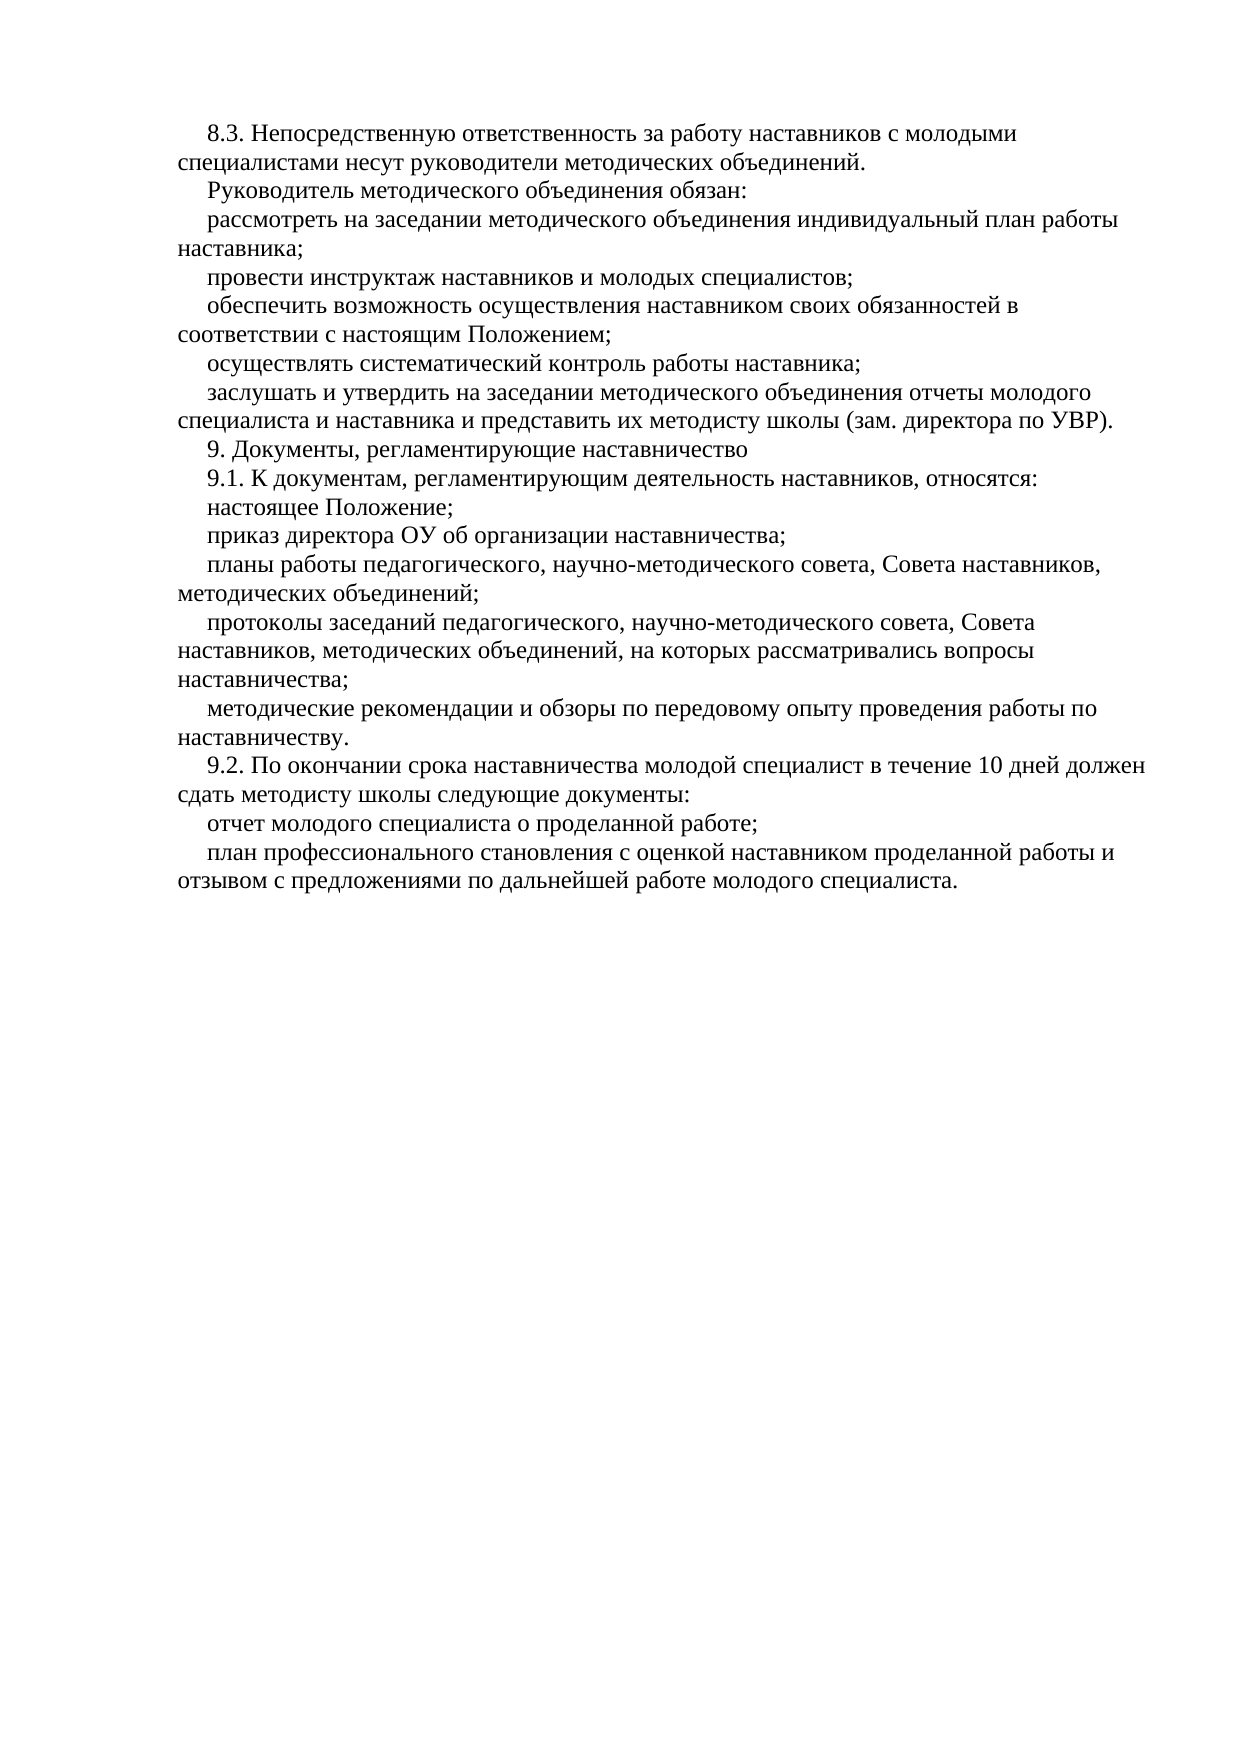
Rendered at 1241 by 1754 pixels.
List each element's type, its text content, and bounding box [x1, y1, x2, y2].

text рассмотреть на заседании методического объединения индивидуальный план работы наставника; [177, 204, 1152, 262]
text провести инструктаж наставников и молодых специалистов; [177, 262, 1152, 291]
text 9.2. По окончании срока наставничества молодой специалист в течение 10 дней должен сдать методисту школы следующие документы: [177, 751, 1152, 808]
text настоящее Положение; [177, 492, 1152, 521]
text 9.1. К документам, регламентирующим деятельность наставников, относятся: [177, 463, 1152, 492]
text план профессионального становления с оценкой наставником проделанной работы и отзывом с предложениями по дальнейшей работе молодого специалиста. [177, 837, 1152, 894]
text отчет молодого специалиста о проделанной работе; [177, 808, 1152, 837]
text 9. Документы, регламентирующие наставничество [177, 434, 1152, 463]
text Руководитель методического объединения обязан: [177, 176, 1152, 204]
text методические рекомендации и обзоры по передовому опыту проведения работы по наставничеству. [177, 693, 1152, 751]
text осуществлять систематический контроль работы наставника; [177, 348, 1152, 377]
text заслушать и утвердить на заседании методического объединения отчеты молодого специалиста и наставника и представить их методисту школы (зам. директора по УВР). [177, 377, 1152, 434]
text протоколы заседаний педагогического, научно-методического совета, Совета наставников, методических объединений, на которых рассматривались вопросы наставничества; [177, 607, 1152, 693]
text 8.3. Непосредственную ответственность за работу наставников с молодыми специалистами несут руководители методических объединений. [177, 118, 1152, 176]
text планы работы педагогического, научно-методического совета, Совета наставников, методических объединений; [177, 549, 1152, 607]
text приказ директора ОУ об организации наставничества; [177, 521, 1152, 549]
text обеспечить возможность осуществления наставником своих обязанностей в соответствии с настоящим Положением; [177, 291, 1152, 348]
